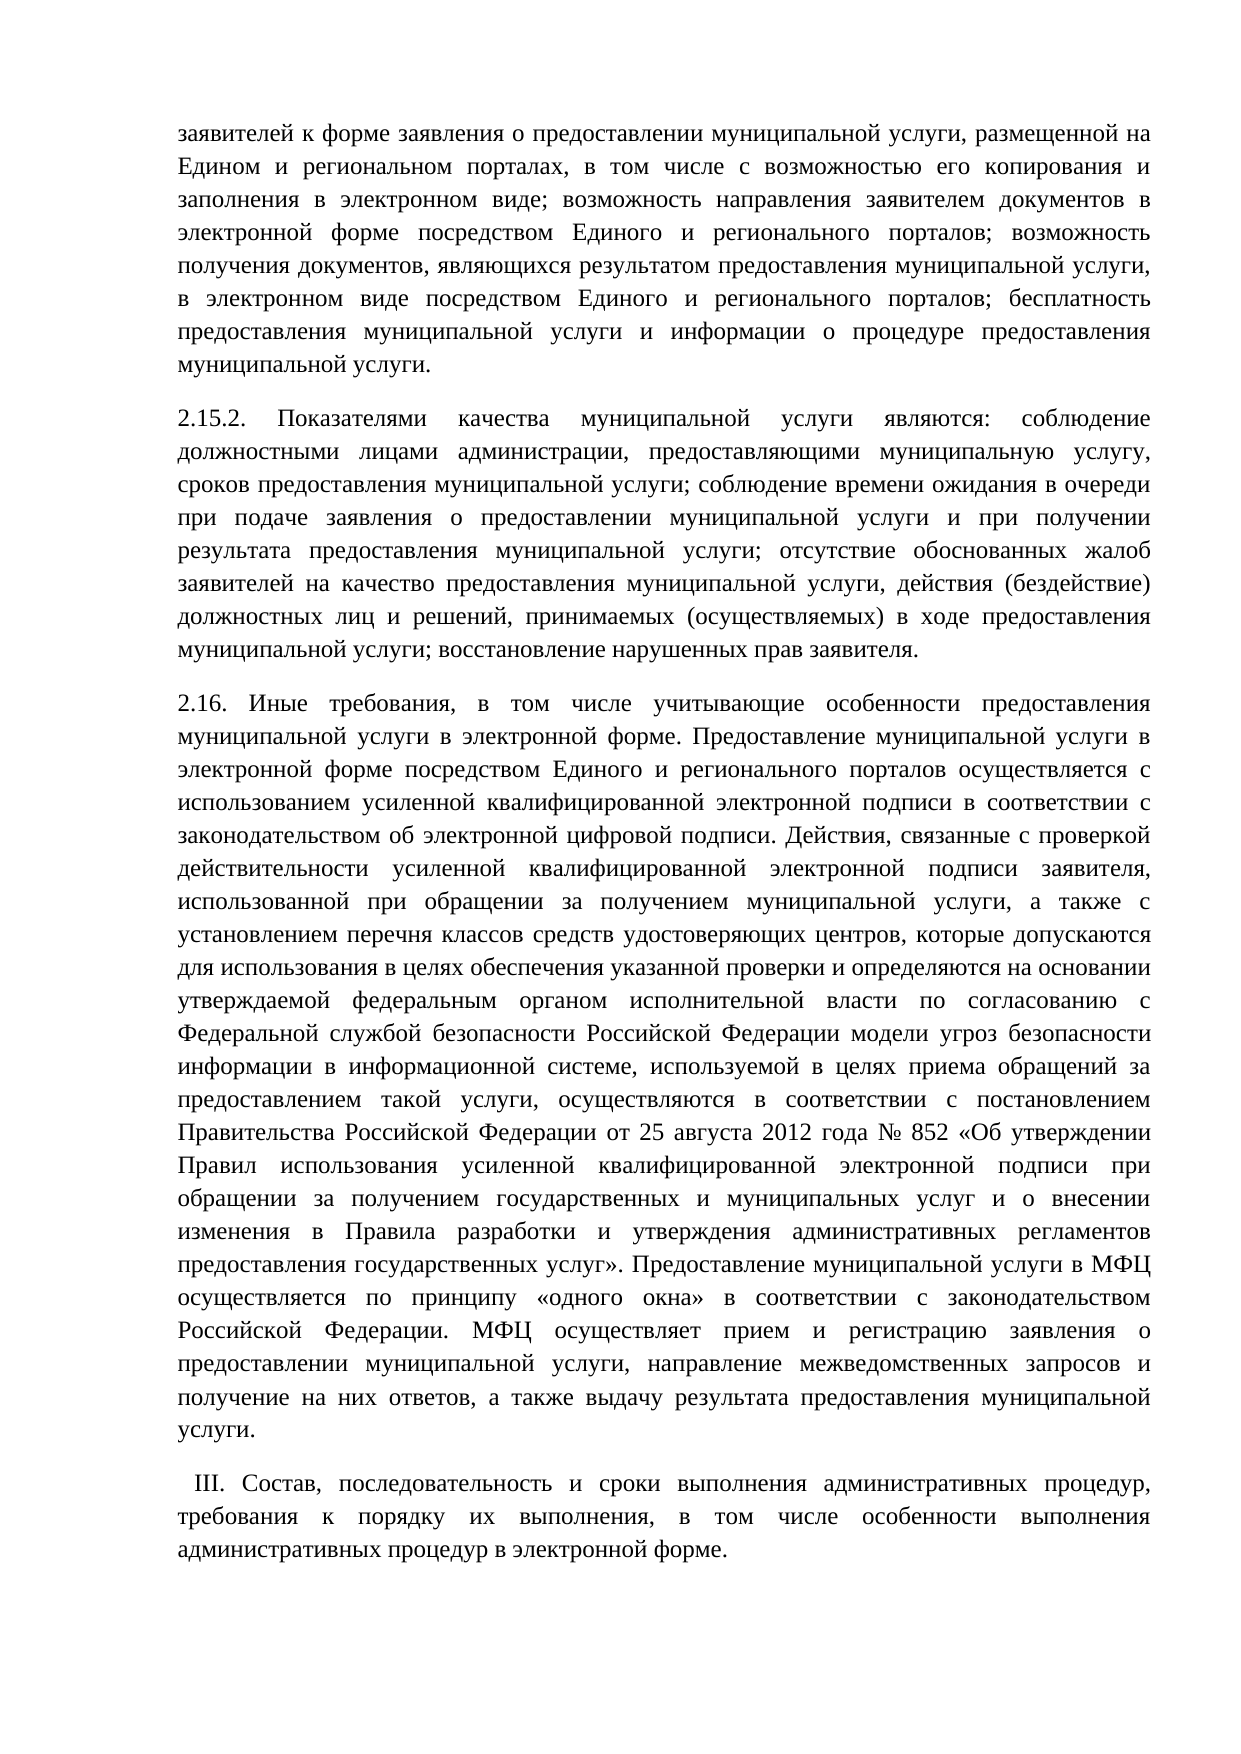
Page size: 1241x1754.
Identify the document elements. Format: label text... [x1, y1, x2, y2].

text III. Состав, последовательность и сроки выполнения административных процедур, требования к порядку их выполнения, в том числе особенности выполнения административных процедур в электронной форме. [177, 1468, 1152, 1563]
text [177, 118, 1152, 378]
text 2.16. Иные требования, в том числе учитывающие особенности предоставления муниципальной услуги в электронной форме. Предоставление муниципальной услуги в электронной форме посредством Единого и регионального порталов осуществляется с использованием усиленной квалифицированной электронной подписи в соответствии с законодательством об электронной цифровой подписи. Действия, связанные с проверкой действительности усиленной квалифицированной электронной подписи заявителя, использованной при обращении за получением муниципальной услуги, а также с установлением перечня классов средств удостоверяющих центров, которые допускаются для использования в целях обеспечения указанной проверки и определяются на основании утверждаемой федеральным органом исполнительной власти по согласованию с Федеральной службой безопасности Российской Федерации модели угроз безопасности информации в информационной системе, используемой в целях приема обращений за предоставлением такой услуги, осуществляются в соответствии с постановлением Правительства Российской Федерации от 25 августа 2012 года № 852 «Об утверждении Правил использования усиленной квалифицированной электронной подписи при обращении за получением государственных и муниципальных услуг и о внесении изменения в Правила разработки и утверждения административных регламентов предоставления государственных услуг». Предоставление муниципальной услуги в МФЦ осуществляется по принципу «одного окна» в соответствии с законодательством Российской Федерации. МФЦ осуществляет прием и регистрацию заявления о предоставлении муниципальной услуги, направление межведомственных запросов и получение на них ответов, а также выдачу результата предоставления муниципальной услуги. [177, 688, 1152, 1443]
text 2.15.2. Показателями качества муниципальной услуги являются: соблюдение должностными лицами администрации, предоставляющими муниципальную услугу, сроков предоставления муниципальной услуги; соблюдение времени ожидания в очереди при подаче заявления о предоставлении муниципальной услуги и при получении результата предоставления муниципальной услуги; отсутствие обоснованных жалоб заявителей на качество предоставления муниципальной услуги, действия (бездействие) должностных лиц и решений, принимаемых (осуществляемых) в ходе предоставления муниципальной услуги; восстановление нарушенных прав заявителя. [177, 403, 1152, 663]
